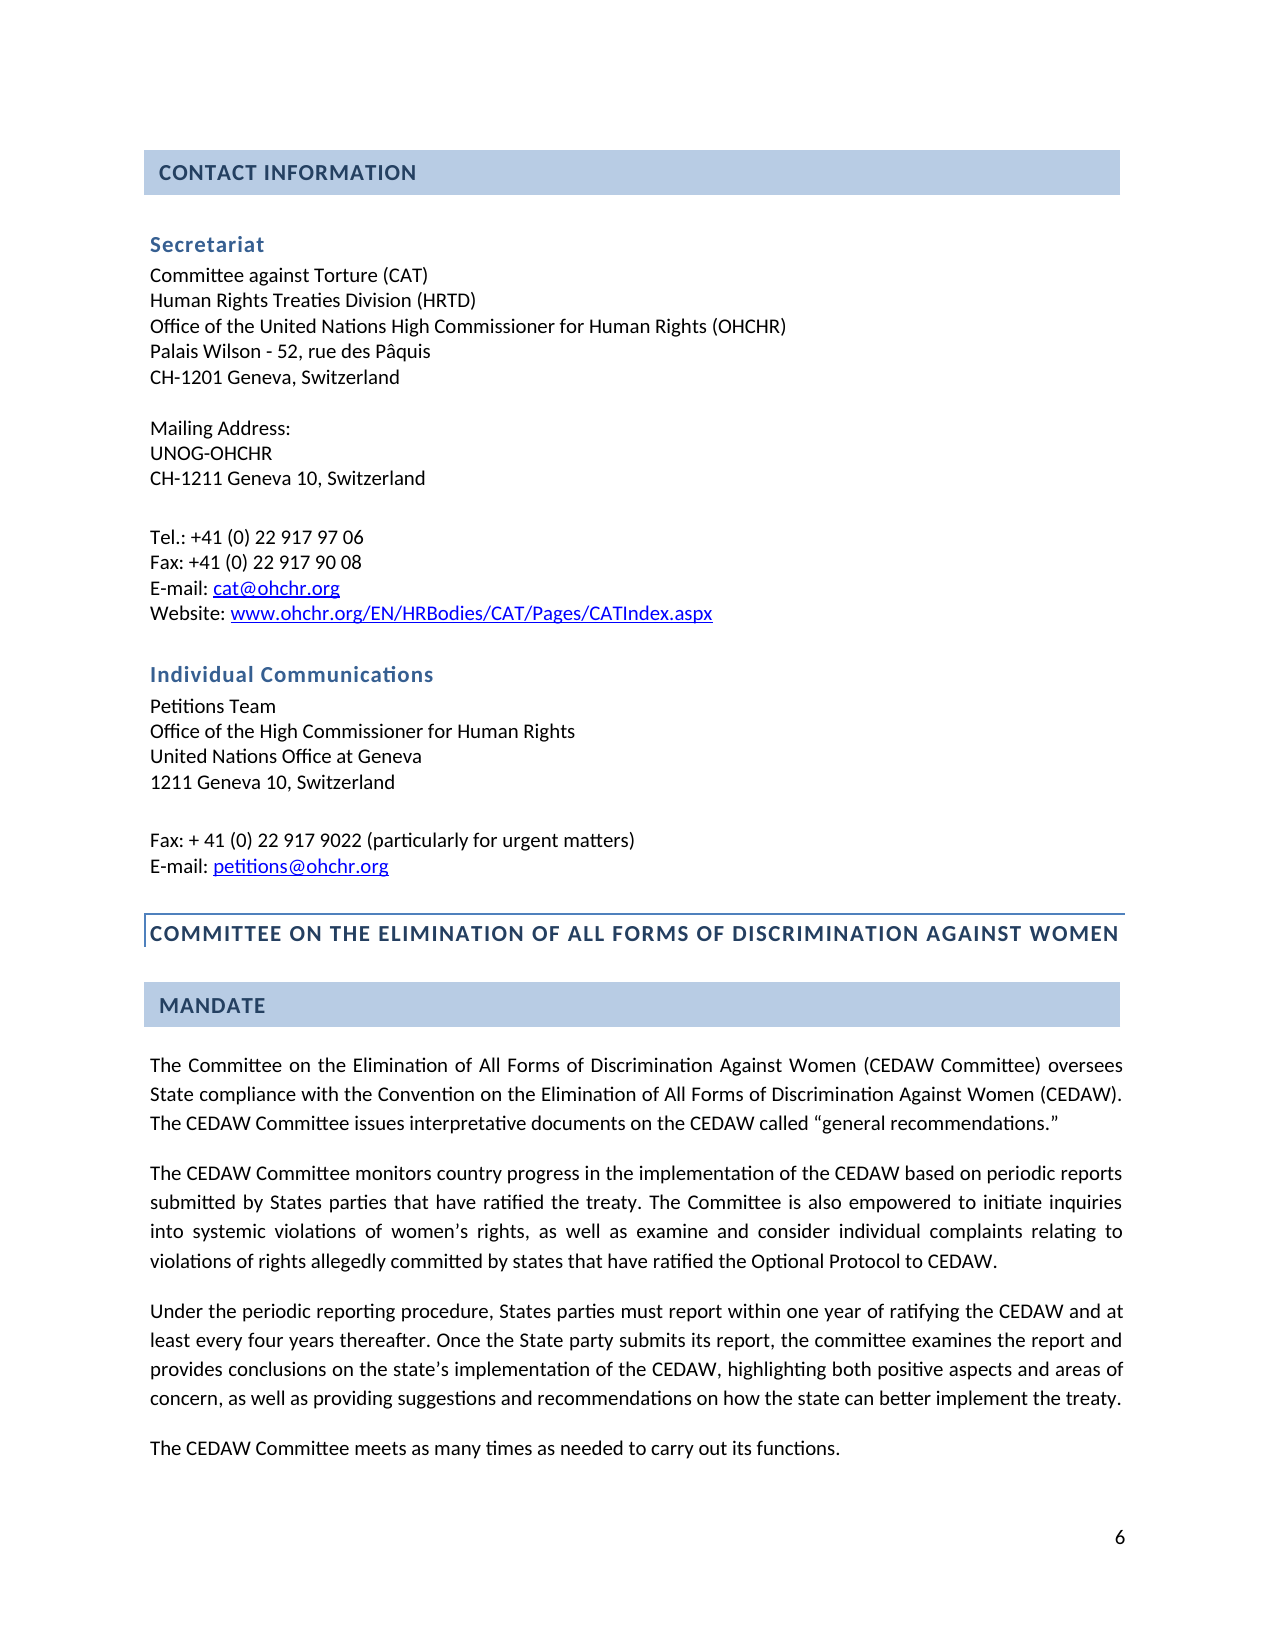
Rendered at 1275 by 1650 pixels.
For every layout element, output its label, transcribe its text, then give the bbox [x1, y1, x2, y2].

text E-mail: petitions@ohchr.org [150, 853, 1125, 878]
subtitle Committee on the Elimination of All Forms of Discrimination Against Women [146, 915, 1125, 947]
text Office of the United Nations High Commissioner for Human Rights (OHCHR) [150, 313, 1125, 338]
text UNOG-OHCHR [150, 440, 1125, 466]
text Fax: +41 (0) 22 917 90 08 [150, 549, 1125, 575]
text E-mail: cat@ohchr.org [150, 575, 1125, 600]
subtitle Individual Communications [150, 661, 1125, 689]
text CH-1211 Geneva 10, Switzerland [150, 466, 1125, 491]
subtitle Contact Information [151, 156, 1114, 188]
text Under the periodic reporting procedure, States parties must report within one year of ratifying the CEDAW and at least every four years thereafter. Once the State party submits its report, the committee examines the report and provides conclusions on the state’s implementation of the CEDAW, highlighting both positive aspects and areas of concern, as well as providing suggestions and recommendations on how the state can better implement the treaty. [150, 1298, 1125, 1411]
text CH-1201 Geneva, Switzerland [150, 364, 1125, 389]
text The Committee on the Elimination of All Forms of Discrimination Against Women (CEDAW Committee) oversees State compliance with the Convention on the Elimination of All Forms of Discrimination Against Women (CEDAW). The CEDAW Committee issues interpretative documents on the CEDAW called “general recommendations.” [150, 1052, 1125, 1136]
text Fax: + 41 (0) 22 917 9022 (particularly for urgent matters) [150, 827, 1125, 853]
text Committee against Torture (CAT) [150, 262, 1125, 288]
text Petitions Team [150, 693, 1125, 718]
text 1211 Geneva 10, Switzerland [150, 769, 1125, 794]
text Palais Wilson - 52, rue des Pâquis [150, 338, 1125, 364]
subtitle Secretariat [150, 230, 1125, 258]
text Tel.: +41 (0) 22 917 97 06 [150, 524, 1125, 549]
text The CEDAW Committee monitors country progress in the implementation of the CEDAW based on periodic reports submitted by States parties that have ratified the treaty. The Committee is also empowered to initiate inquiries into systemic violations of women’s rights, as well as examine and consider individual complaints relating to violations of rights allegedly committed by states that have ratified the Optional Protocol to CEDAW. [150, 1160, 1125, 1273]
text Website: www.ohchr.org/EN/HRBodies/CAT/Pages/CATIndex.aspx [150, 600, 1125, 626]
text United Nations Office at Geneva [150, 744, 1125, 769]
text Office of the High Commissioner for Human Rights [150, 718, 1125, 744]
text Human Rights Treaties Division (HRTD) [150, 288, 1125, 313]
text Mailing Address: [150, 415, 1125, 440]
subtitle Mandate [151, 989, 1114, 1021]
text The CEDAW Committee meets as many times as needed to carry out its functions. [150, 1435, 1125, 1461]
